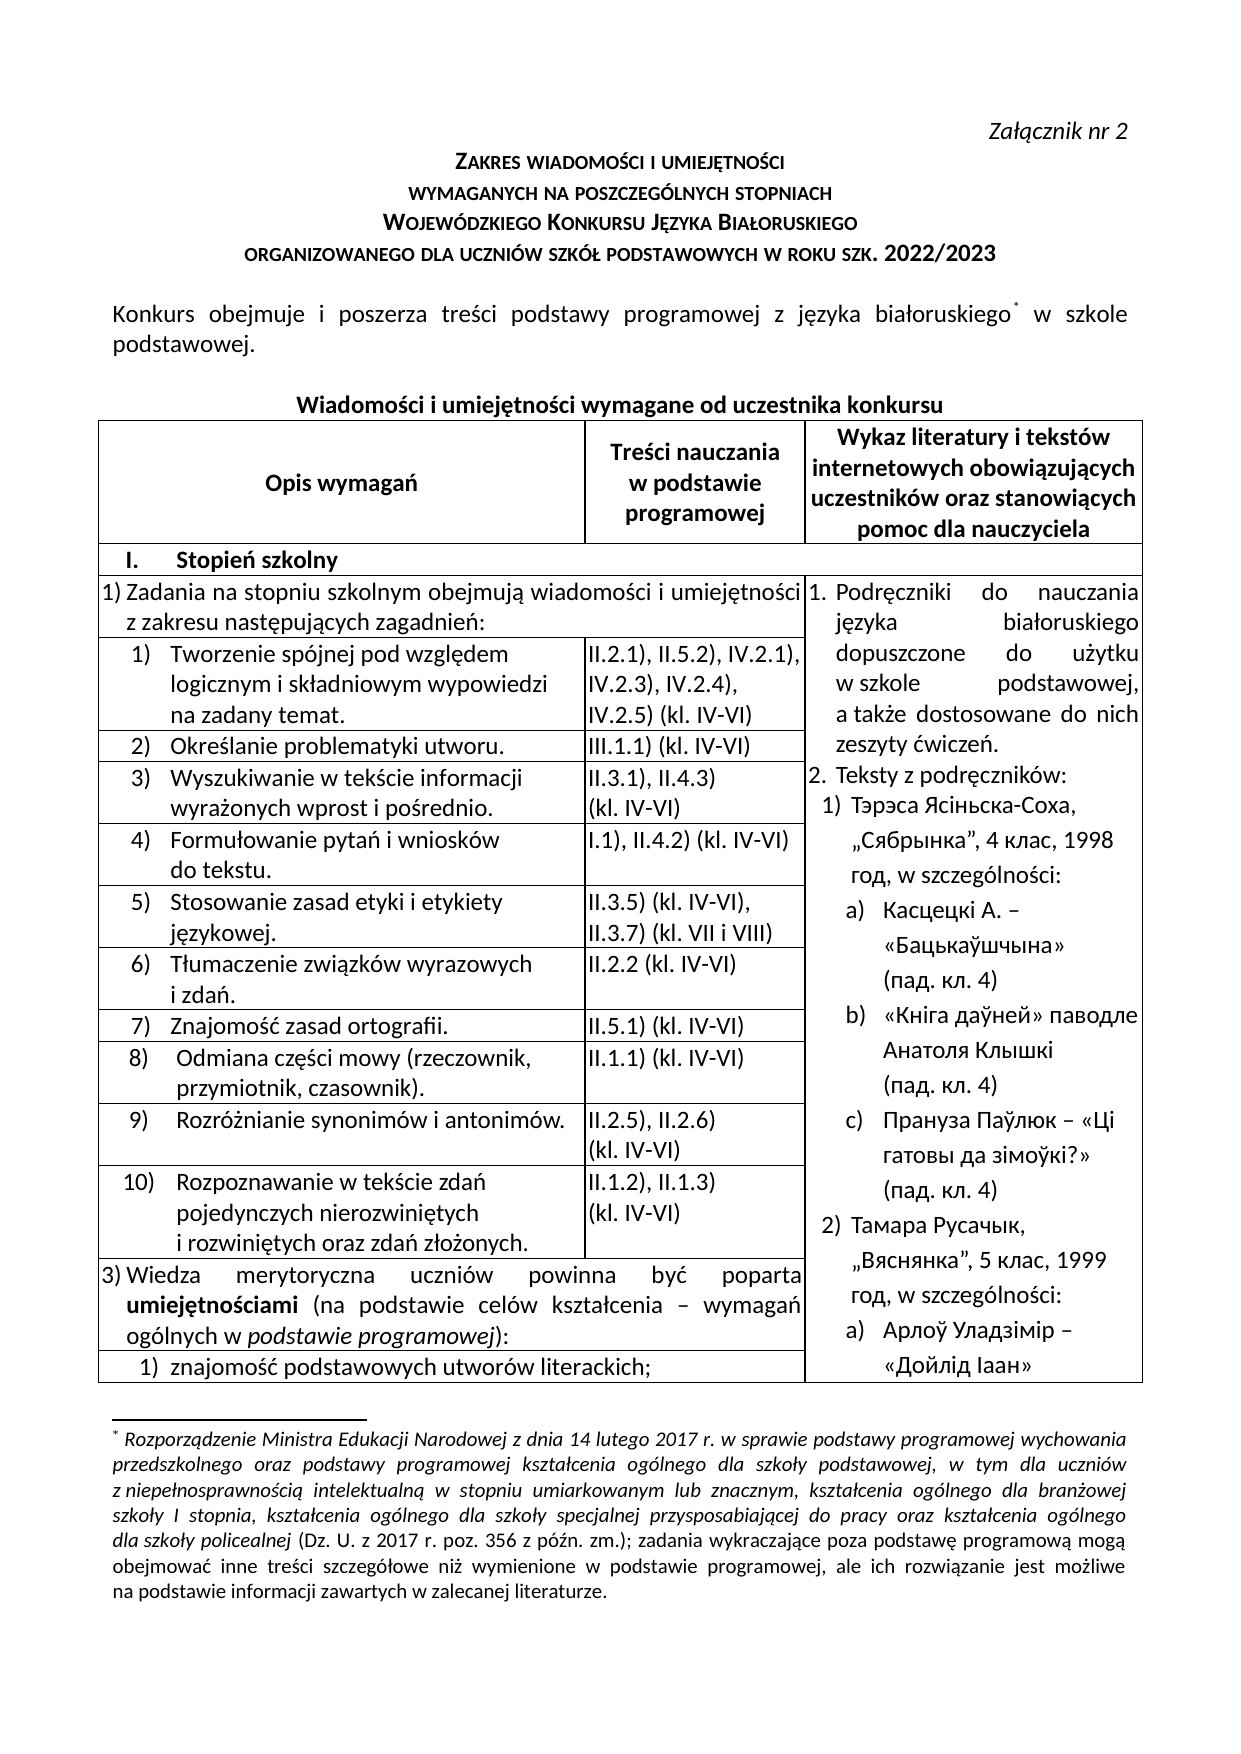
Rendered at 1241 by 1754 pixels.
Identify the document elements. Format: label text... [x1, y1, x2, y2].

table_cell Tłumaczenie związków wyrazowych i zdań. [99, 948, 584, 1009]
table_cell Rozpoznawanie w tekście zdań pojedynczych nierozwiniętych i rozwiniętych oraz zdań złożonych. [99, 1166, 584, 1258]
table_cell Znajomość zasad ortografii. [99, 1010, 584, 1041]
table_header Treści nauczania w podstawie programowej [586, 421, 804, 543]
table_cell Odmiana części mowy (rzeczownik, przymiotnik, czasownik). [99, 1042, 584, 1103]
table_cell Wyszukiwanie w tekście informacji wyrażonych wprost i pośrednio. [99, 762, 584, 823]
table_cell II.2.5), II.2.6) (kl. IV-VI) [586, 1104, 804, 1165]
text Wiadomości i umiejętności wymagane od uczestnika konkursu [112, 389, 1128, 420]
table_cell Wiedza merytoryczna uczniów powinna być poparta umiejętnościami (na podstawie celów kształcenia – wymagań ogólnych w podstawie programowej): [99, 1259, 804, 1350]
table_cell II.3.1), II.4.3) (kl. IV-VI) [586, 762, 804, 823]
table_header Opis wymagań [99, 421, 584, 543]
table_cell znajomość podstawowych utworów literackich; [99, 1351, 804, 1382]
text wymaganych na poszczególnych stopniach [112, 176, 1128, 206]
table_cell I.1), II.4.2) (kl. IV-VI) [586, 824, 804, 885]
table_cell Tworzenie spójnej pod względem logicznym i składniowym wypowiedzi na zadany temat. [99, 638, 584, 729]
table_cell Formułowanie pytań i wniosków do tekstu. [99, 824, 584, 885]
text Konkurs obejmuje i poszerza treści podstawy programowej z języka białoruskiego w szkole podstawowej. [112, 298, 1128, 359]
text Wojewódzkiego Konkursu Języka Białoruskiego [112, 206, 1128, 237]
table_cell II.1.1) (kl. IV-VI) [586, 1042, 804, 1103]
table_cell Stopień szkolny [99, 544, 1142, 575]
table_cell II.2.2 (kl. IV-VI) [586, 948, 804, 1009]
table_cell Rozróżnianie synonimów i antonimów. [99, 1104, 584, 1165]
table_cell II.2.1), II.5.2), IV.2.1), IV.2.3), IV.2.4), IV.2.5) (kl. IV-VI) [586, 638, 804, 729]
subtitle Załącznik nr 2 [112, 115, 1128, 145]
table_cell Stosowanie zasad etyki i etykiety językowej. [99, 886, 584, 947]
table_cell II.5.1) (kl. IV-VI) [586, 1010, 804, 1041]
table_cell Zadania na stopniu szkolnym obejmują wiadomości i umiejętności z zakresu następujących zagadnień: [99, 576, 804, 637]
text organizowanego dla uczniów szkół podstawowych w roku szk. 2022/2023 [112, 237, 1128, 267]
table_cell II.3.5) (kl. IV-VI), II.3.7) (kl. VII i VIII) [586, 886, 804, 947]
table_cell II.1.2), II.1.3) (kl. IV-VI) [586, 1166, 804, 1258]
table_cell Podręczniki do nauczania języka białoruskiego dopuszczone do użytku w szkole podstawowej, a także dostosowane do nich zeszyty ćwiczeń. Teksty z podręczników: Тэрэса Ясіньска-Соха, „Сябрынка”, 4 клас, 1998 год, w szczególności: Касцецкі А. – «Бацькаўшчына» (пад. кл. 4) «Кніга даўней» паводле Анатоля Клышкі (пад. кл. 4) Прануза Паўлюк – «Ці гатовы да зімоўкі?» (пад. кл. 4) Тамара Русачык, „Вяснянка”, 5 клас, 1999 год, w szczególności: Арлоў Уладзімір – «Дойлід Іаан» (пад. кл. 5) Арлоў Уладзімір – «Крыж Лазара Богшы» (пад. кл. 5) Рунец Пятро – «Сур'ёзная размова» (пад. кл. 5) Швед Віктар – «Добры дзень, школа!» (пад. кл. 5) Кавалёў Павел – «Нарэшце зразумеў» (пад. кл. 5) «Каравай» паводле Пралескі (пад. кл. 5) [806, 576, 1142, 1382]
table_cell III.1.1) (kl. IV-VI) [586, 731, 804, 761]
table_cell Określanie problematyki utworu. [99, 731, 584, 761]
table_header Wykaz literatury i tekstów internetowych obowiązujących uczestników oraz stanowiących pomoc dla nauczyciela [806, 421, 1142, 543]
text Zakres wiadomości i umiejętności [112, 145, 1128, 176]
